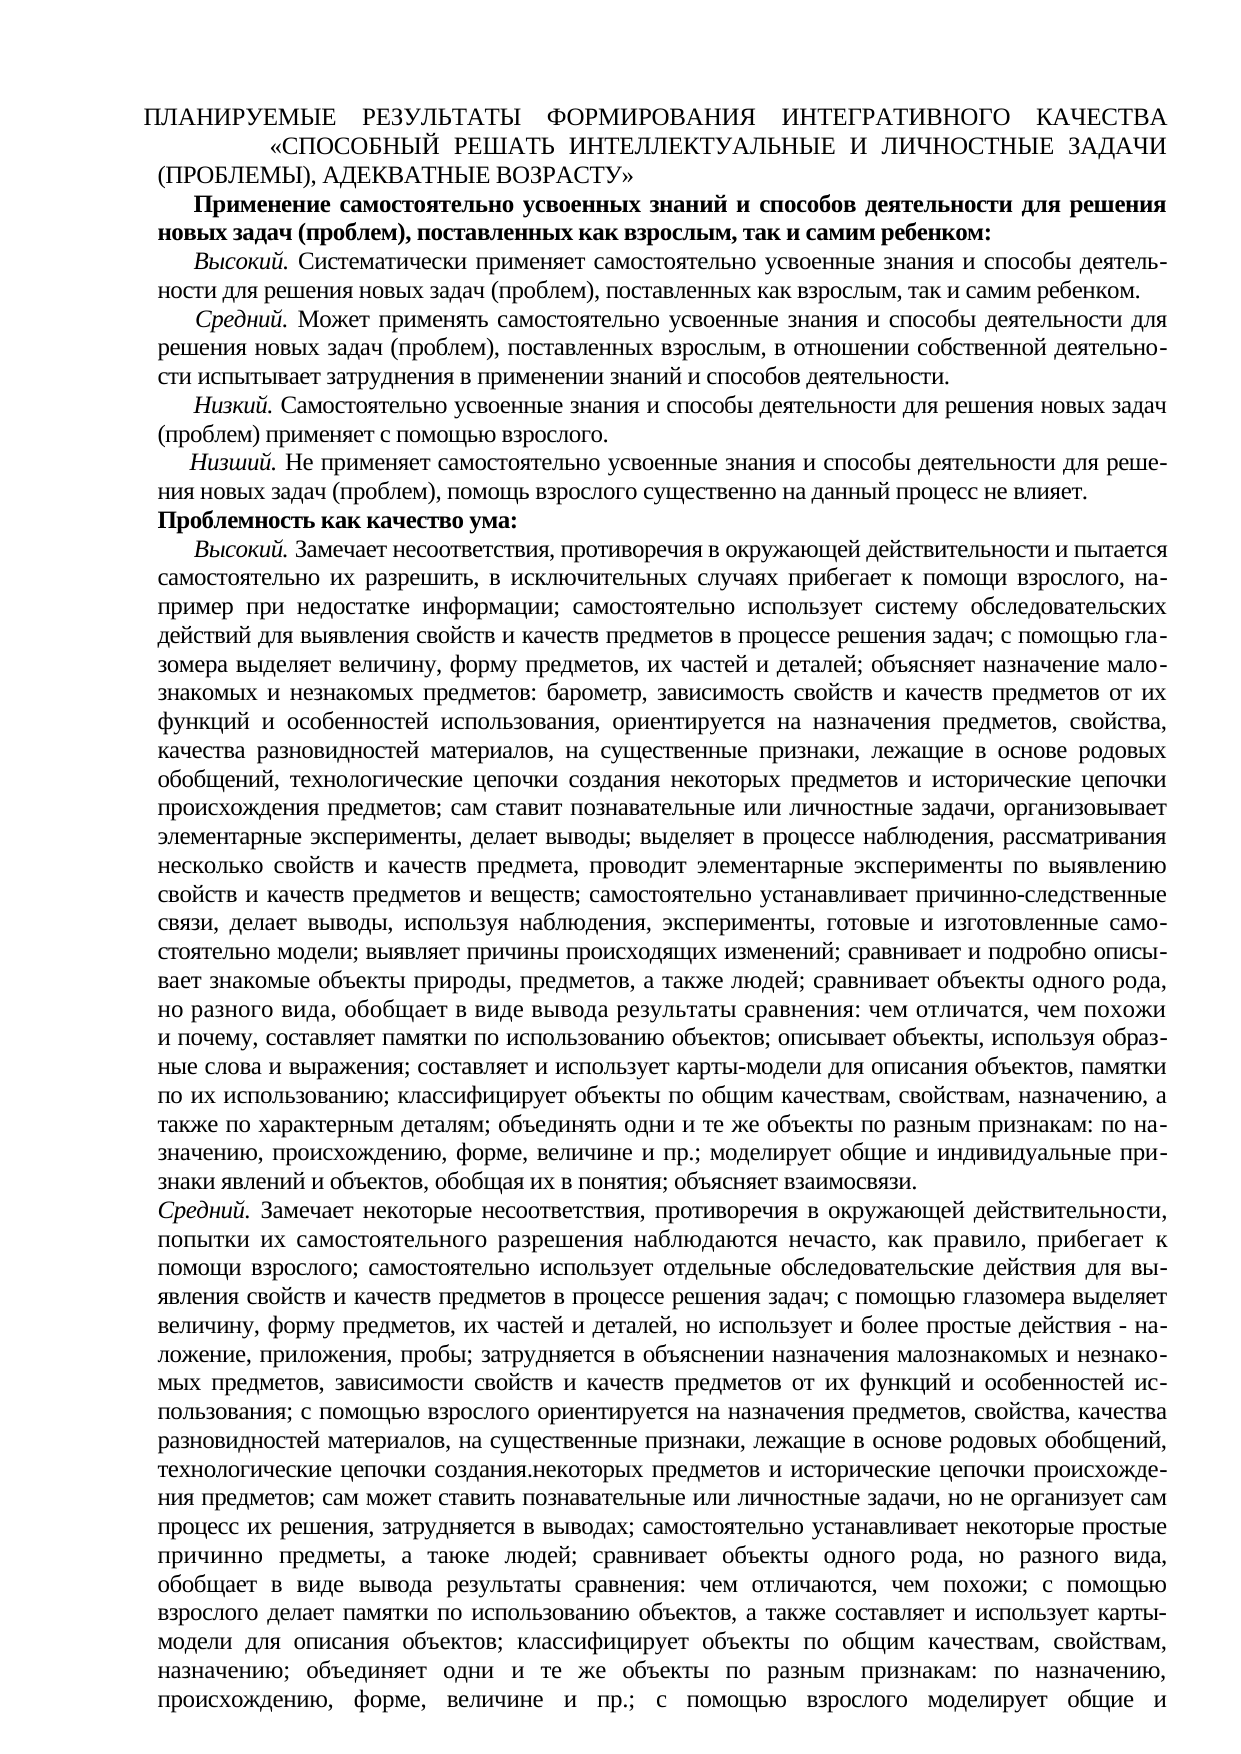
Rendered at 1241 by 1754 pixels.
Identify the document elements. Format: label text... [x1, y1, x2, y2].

text ПЛАНИРУЕМЫЕ РЕЗУЛЬТАТЫ ФОРМИРОВАНИЯ ИНТЕГРАТИВНОГО КАЧЕСТВА «СПОСОБНЫЙ РЕШАТЬ ИНТЕЛЛЕКТУАЛЬНЫЕ И ЛИЧНОСТНЫЕ ЗАДАЧИ (ПРОБЛЕМЫ), АДЕКВАТНЫЕ ВОЗРАСТУ» [143, 102, 1167, 189]
text Средний. Может применять самостоятельно усвоенные знания и способы деятельности для решения новых задач (проблем), поставленных взрослым, в отношении собственной деятельности испытывает затруднения в применении знаний и способов деятельности. [157, 304, 1167, 390]
text Низший. Не применяет самостоятельно усвоенные знания и способы деятельности для решения новых задач (проблем), помощь взрослого существенно на данный процесс не влияет. [157, 447, 1167, 505]
text Высокий. Систематически применяет самостоятельно усвоенные знания и способы деятельности для решения новых задач (проблем), поставленных как взрослым, так и самим ребенком. [157, 246, 1167, 304]
text Проблемность как качество ума: [157, 505, 1167, 534]
text Применение самостоятельно усвоенных знаний и способов деятельности для решения новых задач (проблем), поставленных как взрослым, так и самим ребенком: [157, 189, 1167, 246]
text Низкий. Самостоятельно усвоенные знания и способы деятельности для решения новых задач (проблем) применяет с помощью взрослого. [157, 390, 1167, 447]
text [157, 1195, 1167, 1712]
text Высокий. Замечает несоответствия, противоречия в окружающей действительности и пытается самостоятельно их разрешить, в исключительных случаях прибегает к помощи взрослого, например при недостатке информации; самостоятельно использует систему обследовательских действий для выявления свойств и качеств предметов в процессе решения задач; с помощью глазомера выделяет величину, форму предметов, их частей и деталей; объясняет назначение малознакомых и незнакомых предметов: барометр, зависимость свойств и качеств предметов от их функций и особенностей использования, ориентируется на назначения предметов, свойства, качества разновидностей материалов, на существенные признаки, лежащие в основе родовых обобщений, технологические цепочки создания некоторых предметов и исторические цепочки происхождения предметов; сам ставит познавательные или личностные задачи, организовывает элементарные эксперименты, делает выводы; выделяет в процессе наблюдения, рассматривания несколько свойств и качеств предмета, проводит элементарные эксперименты по выявлению свойств и качеств предметов и веществ; самостоятельно устанавливает причинно-следственные связи, делает выводы, используя наблюдения, эксперименты, готовые и изготовленные самостоятельно модели; выявляет причины происходящих изменений; сравнивает и подробно описывает знакомые объекты природы, предметов, а также людей; сравнивает объекты одного рода, но разного вида, обобщает в виде вывода результаты сравнения: чем отличатся, чем похожи и почему, составляет памятки по использованию объектов; описывает объекты, используя образные слова и выражения; составляет и использует карты-модели для описания объектов, памятки по их использованию; классифицирует объекты по общим качествам, свойствам, назначению, а также по характерным деталям; объединять одни и те же объекты по разным признакам: по назначению, происхождению, форме, величине и пр.; моделирует общие и индивидуальные признаки явлений и объектов, обобщая их в понятия; объясняет взаимосвязи. [157, 534, 1167, 1195]
